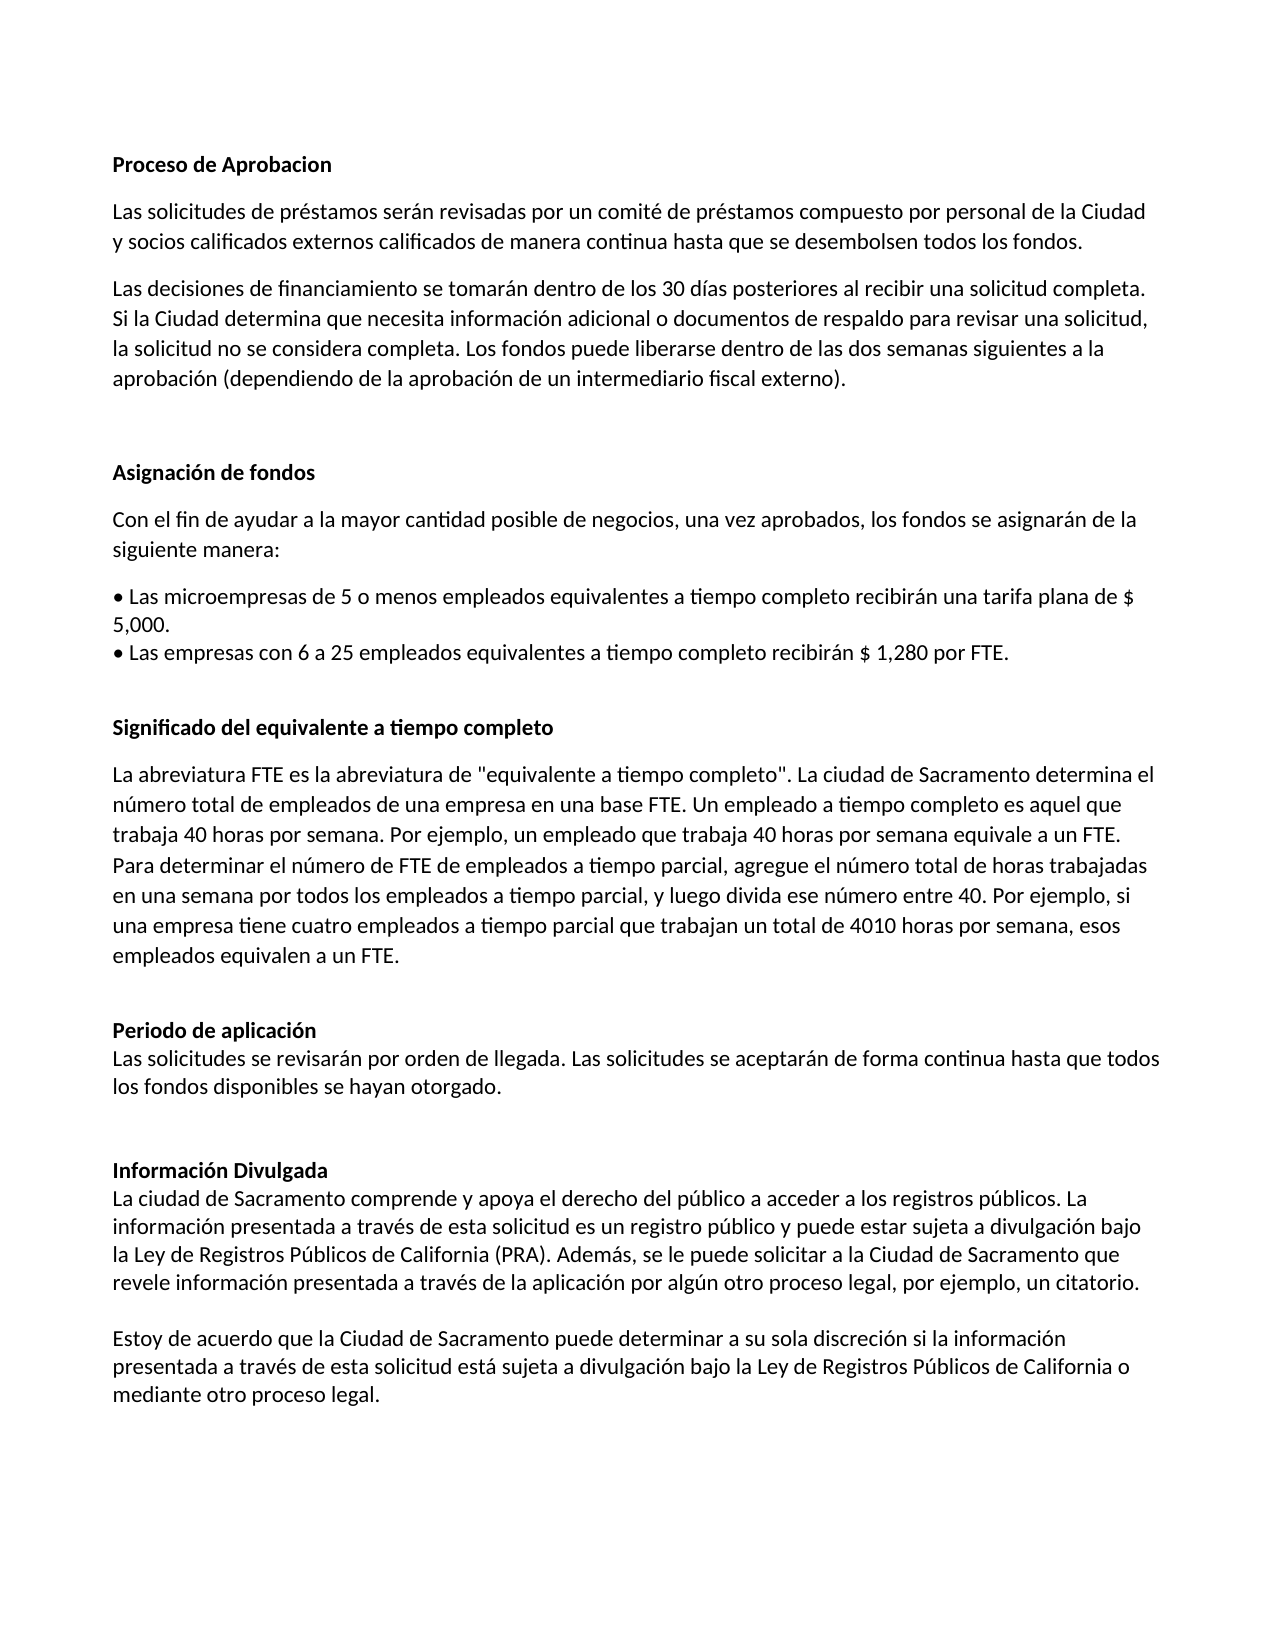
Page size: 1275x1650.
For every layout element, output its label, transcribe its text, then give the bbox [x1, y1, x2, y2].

text Información Divulgada [112, 1156, 1162, 1184]
text Las solicitudes de préstamos serán revisadas por un comité de préstamos compuesto por personal de la Ciudad y socios calificados externos calificados de manera continua hasta que se desembolsen todos los fondos. [112, 197, 1162, 255]
text • Las empresas con 6 a 25 empleados equivalentes a tiempo completo recibirán $ 1,280 por FTE. [112, 638, 1162, 666]
text Proceso de Aprobacion [112, 150, 1162, 178]
text • Las microempresas de 5 o menos empleados equivalentes a tiempo completo recibirán una tarifa plana de $ 5,000. [112, 582, 1162, 638]
text Periodo de aplicación [112, 1016, 1162, 1044]
text Significado del equivalente a tiempo completo [112, 713, 1162, 741]
text La ciudad de Sacramento comprende y apoya el derecho del público a acceder a los registros públicos. La información presentada a través de esta solicitud es un registro público y puede estar sujeta a divulgación bajo la Ley de Registros Públicos de California (PRA). Además, se le puede solicitar a la Ciudad de Sacramento que revele información presentada a través de la aplicación por algún otro proceso legal, por ejemplo, un citatorio. [112, 1184, 1162, 1296]
text Con el fin de ayudar a la mayor cantidad posible de negocios, una vez aprobados, los fondos se asignarán de la siguiente manera: [112, 505, 1162, 563]
text Las decisiones de financiamiento se tomarán dentro de los 30 días posteriores al recibir una solicitud completa. Si la Ciudad determina que necesita información adicional o documentos de respaldo para revisar una solicitud, la solicitud no se considera completa. Los fondos puede liberarse dentro de las dos semanas siguientes a la aprobación (dependiendo de la aprobación de un intermediario fiscal externo). [112, 274, 1162, 393]
text Las solicitudes se revisarán por orden de llegada. Las solicitudes se aceptarán de forma continua hasta que todos los fondos disponibles se hayan otorgado. [112, 1044, 1162, 1100]
text La abreviatura FTE es la abreviatura de "equivalente a tiempo completo". La ciudad de Sacramento determina el número total de empleados de una empresa en una base FTE. Un empleado a tiempo completo es aquel que trabaja 40 horas por semana. Por ejemplo, un empleado que trabaja 40 horas por semana equivale a un FTE. Para determinar el número de FTE de empleados a tiempo parcial, agregue el número total de horas trabajadas en una semana por todos los empleados a tiempo parcial, y luego divida ese número entre 40. Por ejemplo, si una empresa tiene cuatro empleados a tiempo parcial que trabajan un total de 4010 horas por semana, esos empleados equivalen a un FTE. [112, 760, 1162, 969]
text Estoy de acuerdo que la Ciudad de Sacramento puede determinar a su sola discreción si la información presentada a través de esta solicitud está sujeta a divulgación bajo la Ley de Registros Públicos de California o mediante otro proceso legal. [112, 1324, 1162, 1408]
text Asignación de fondos [112, 458, 1162, 486]
